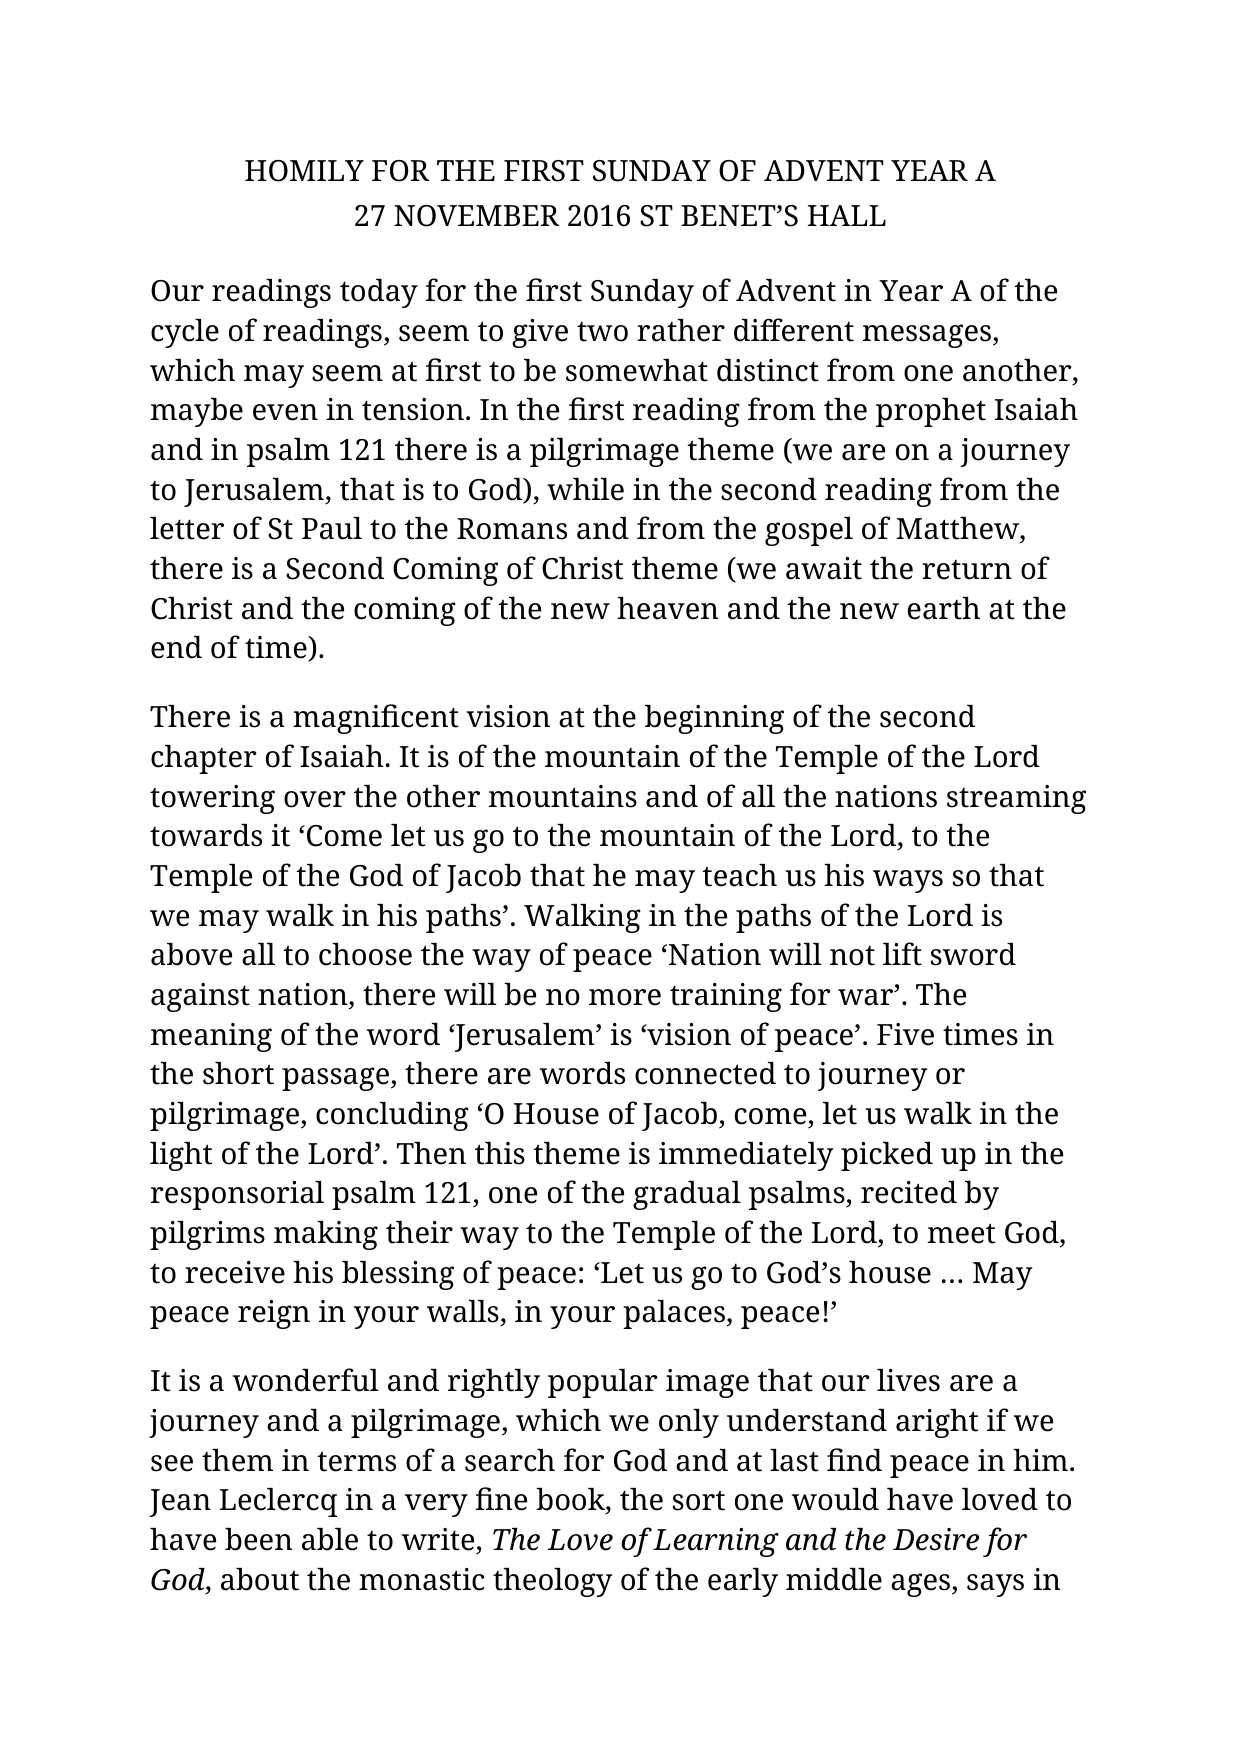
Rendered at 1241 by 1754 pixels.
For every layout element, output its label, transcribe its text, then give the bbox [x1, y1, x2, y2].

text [150, 1361, 1090, 1599]
text There is a magnificent vision at the beginning of the second chapter of Isaiah. It is of the mountain of the Temple of the Lord towering over the other mountains and of all the nations streaming towards it ‘Come let us go to the mountain of the Lord, to the Temple of the God of Jacob that he may teach us his ways so that we may walk in his paths’. Walking in the paths of the Lord is above all to choose the way of peace ‘Nation will not lift sword against nation, there will be no more training for war’. The meaning of the word ‘Jerusalem’ is ‘vision of peace’. Five times in the short passage, there are words connected to journey or pilgrimage, concluding ‘O House of Jacob, come, let us walk in the light of the Lord’. Then this theme is immediately picked up in the responsorial psalm 121, one of the gradual psalms, recited by pilgrims making their way to the Temple of the Lord, to meet God, to receive his blessing of peace: ‘Let us go to God’s house … May peace reign in your walls, in your palaces, peace!’ [150, 696, 1090, 1331]
text 27 NOVEMBER 2016 ST BENET’S HALL [150, 196, 1090, 235]
text HOMILY FOR THE FIRST SUNDAY OF ADVENT YEAR A [150, 150, 1090, 190]
text Our readings today for the first Sunday of Advent in Year A of the cycle of readings, seem to give two rather different messages, which may seem at first to be somewhat distinct from one another, maybe even in tension. In the first reading from the prophet Isaiah and in psalm 121 there is a pilgrimage theme (we are on a journey to Jerusalem, that is to God), while in the second reading from the letter of St Paul to the Romans and from the gospel of Matthew, there is a Second Coming of Christ theme (we await the return of Christ and the coming of the new heaven and the new earth at the end of time). [150, 270, 1090, 667]
